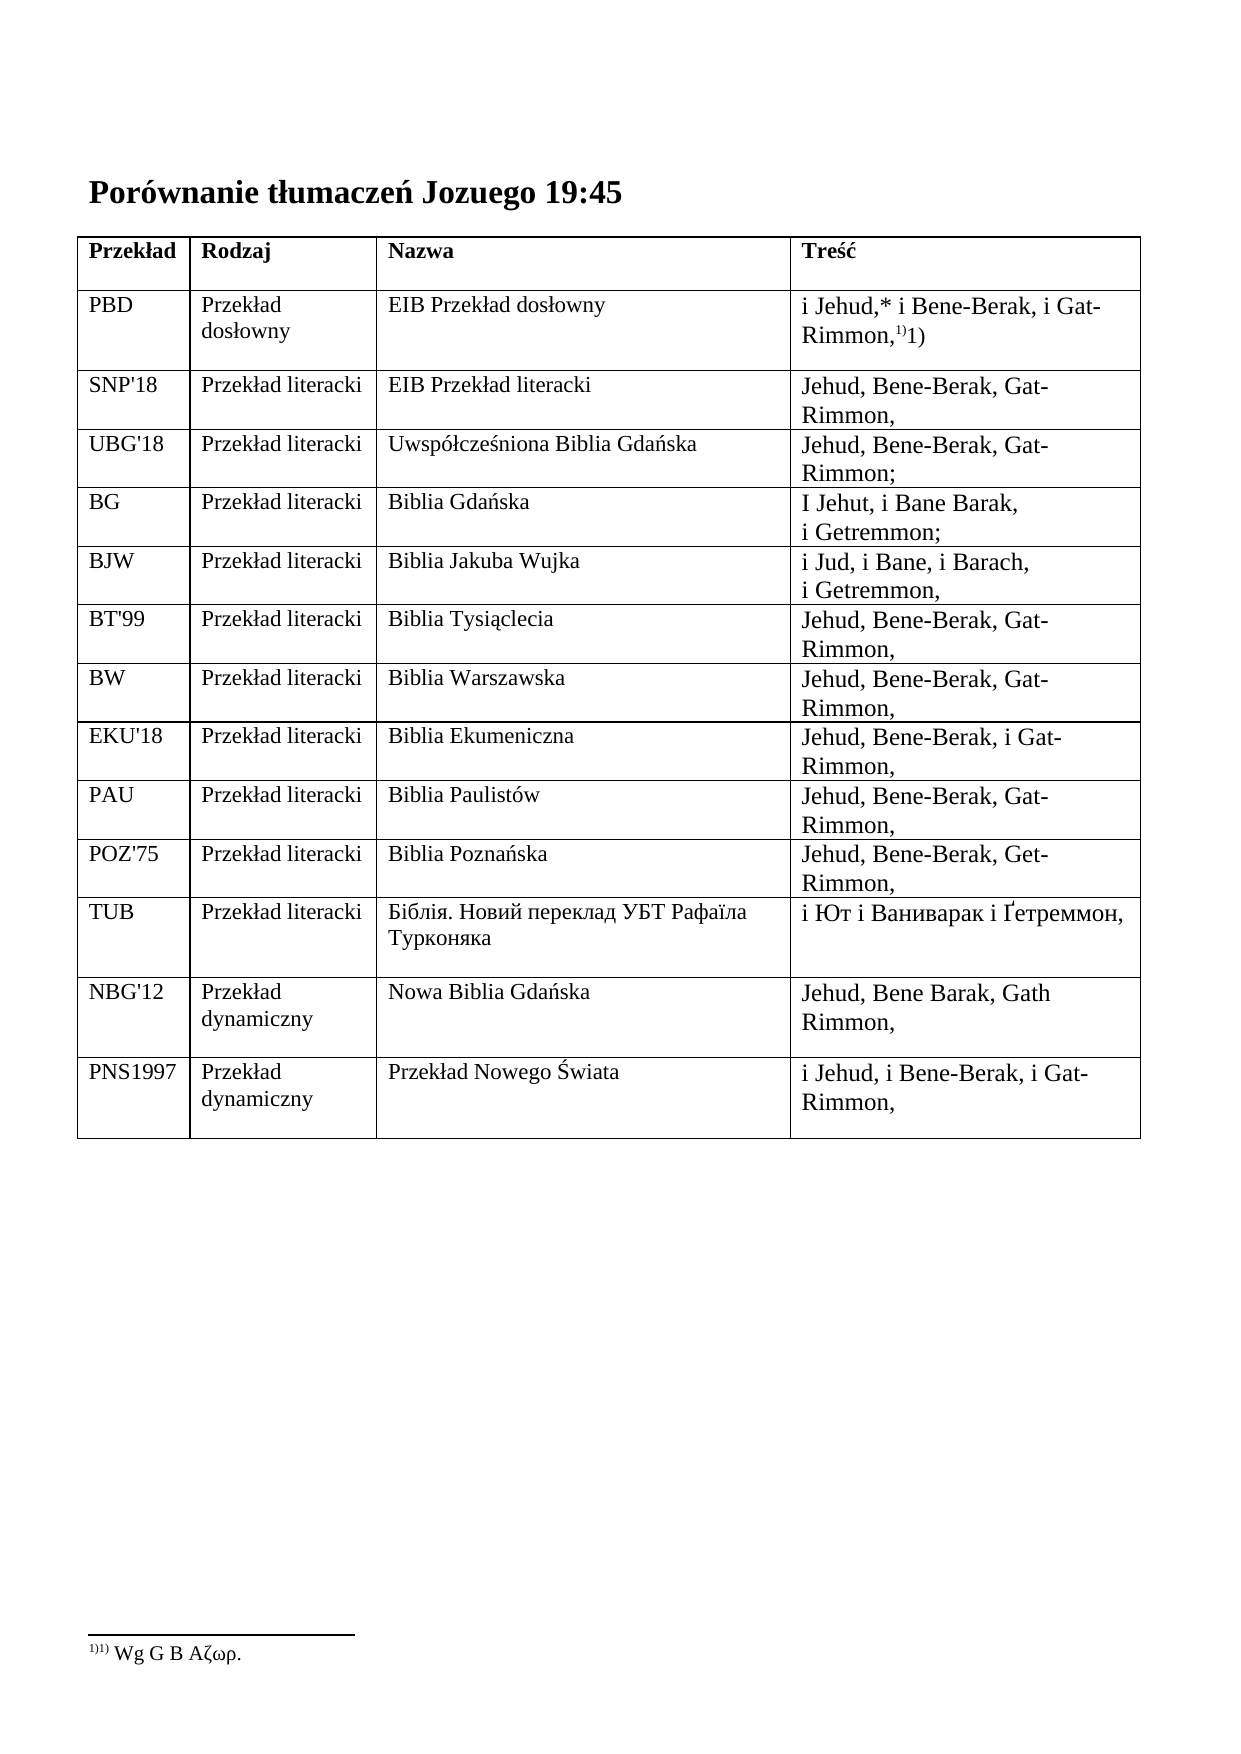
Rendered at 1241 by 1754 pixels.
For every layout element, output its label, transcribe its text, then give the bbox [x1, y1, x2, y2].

table_cell Przekład literacki [191, 664, 376, 721]
table_cell Biblia Poznańska [377, 840, 790, 897]
text Porównanie tłumaczeń Jozuego 19:45 [88, 173, 1152, 211]
table_header Przekład [78, 238, 189, 290]
table_cell PAU [78, 781, 189, 838]
table_cell EIB Przekład dosłowny [377, 291, 790, 370]
table_cell Біблія. Новий переклад УБТ Рафаїла Турконяка [377, 898, 790, 977]
table_cell Przekład literacki [191, 723, 376, 780]
table_cell PBD [78, 291, 189, 370]
table_cell Biblia Paulistów [377, 781, 790, 838]
table_cell BJW [78, 547, 189, 604]
table_header Rodzaj [191, 238, 376, 290]
table_cell Jehud, Bene-Berak, Gat-Rimmon, [791, 664, 1140, 721]
table_cell UBG'18 [78, 430, 189, 487]
table_header Nazwa [377, 238, 790, 290]
table_cell BG [78, 488, 189, 546]
table_cell Nowa Biblia Gdańska [377, 978, 790, 1057]
table_cell I Jehut, i Bane Barak, i Getremmon; [791, 488, 1140, 546]
table_cell Jehud, Bene-Berak, Gat-Rimmon, [791, 605, 1140, 663]
table_cell Przekład dynamiczny [191, 1058, 376, 1137]
table_cell EKU'18 [78, 723, 189, 780]
table_cell Biblia Jakuba Wujka [377, 547, 790, 604]
table_cell Biblia Warszawska [377, 664, 790, 721]
table_header Treść [791, 238, 1140, 290]
table_cell і Ют і Ваниварак і Ґетреммон, [791, 898, 1140, 977]
table_cell Przekład literacki [191, 547, 376, 604]
table_cell EIB Przekład literacki [377, 371, 790, 429]
table_cell SNP'18 [78, 371, 189, 429]
table_cell Jehud, Bene-Berak, Gat-Rimmon; [791, 430, 1140, 487]
table_cell Jehud, Bene-Berak, Gat-Rimmon, [791, 371, 1140, 429]
table_cell Jehud, Bene Barak, Gath Rimmon, [791, 978, 1140, 1057]
table_cell Przekład dynamiczny [191, 978, 376, 1057]
table_cell PNS1997 [78, 1058, 189, 1137]
table_cell Biblia Gdańska [377, 488, 790, 546]
table_cell Przekład literacki [191, 371, 376, 429]
table_cell i Jehud, i Bene-Berak, i Gat-Rimmon, [791, 1058, 1140, 1137]
table_cell Przekład literacki [191, 488, 376, 546]
table_cell Przekład literacki [191, 781, 376, 838]
table_cell Biblia Ekumeniczna [377, 723, 790, 780]
table_cell Przekład literacki [191, 430, 376, 487]
table_cell Przekład Nowego Świata [377, 1058, 790, 1137]
table_cell Jehud, Bene-Berak, Gat-Rimmon, [791, 781, 1140, 838]
table_cell Przekład dosłowny [191, 291, 376, 370]
table_cell POZ'75 [78, 840, 189, 897]
table_cell Przekład literacki [191, 898, 376, 977]
table_cell Jehud, Bene-Berak, i Gat-Rimmon, [791, 723, 1140, 780]
table_cell BT'99 [78, 605, 189, 663]
table_cell Biblia Tysiąclecia [377, 605, 790, 663]
table_cell BW [78, 664, 189, 721]
table_cell i Jehud,* i Bene-Berak, i Gat-Rimmon,1) [791, 291, 1140, 370]
table_cell TUB [78, 898, 189, 977]
table_cell Jehud, Bene-Berak, Get-Rimmon, [791, 840, 1140, 897]
table_cell Przekład literacki [191, 840, 376, 897]
table_cell Przekład literacki [191, 605, 376, 663]
table_cell NBG'12 [78, 978, 189, 1057]
table_cell Uwspółcześniona Biblia Gdańska [377, 430, 790, 487]
table_cell i Jud, i Bane, i Barach, i Getremmon, [791, 547, 1140, 604]
